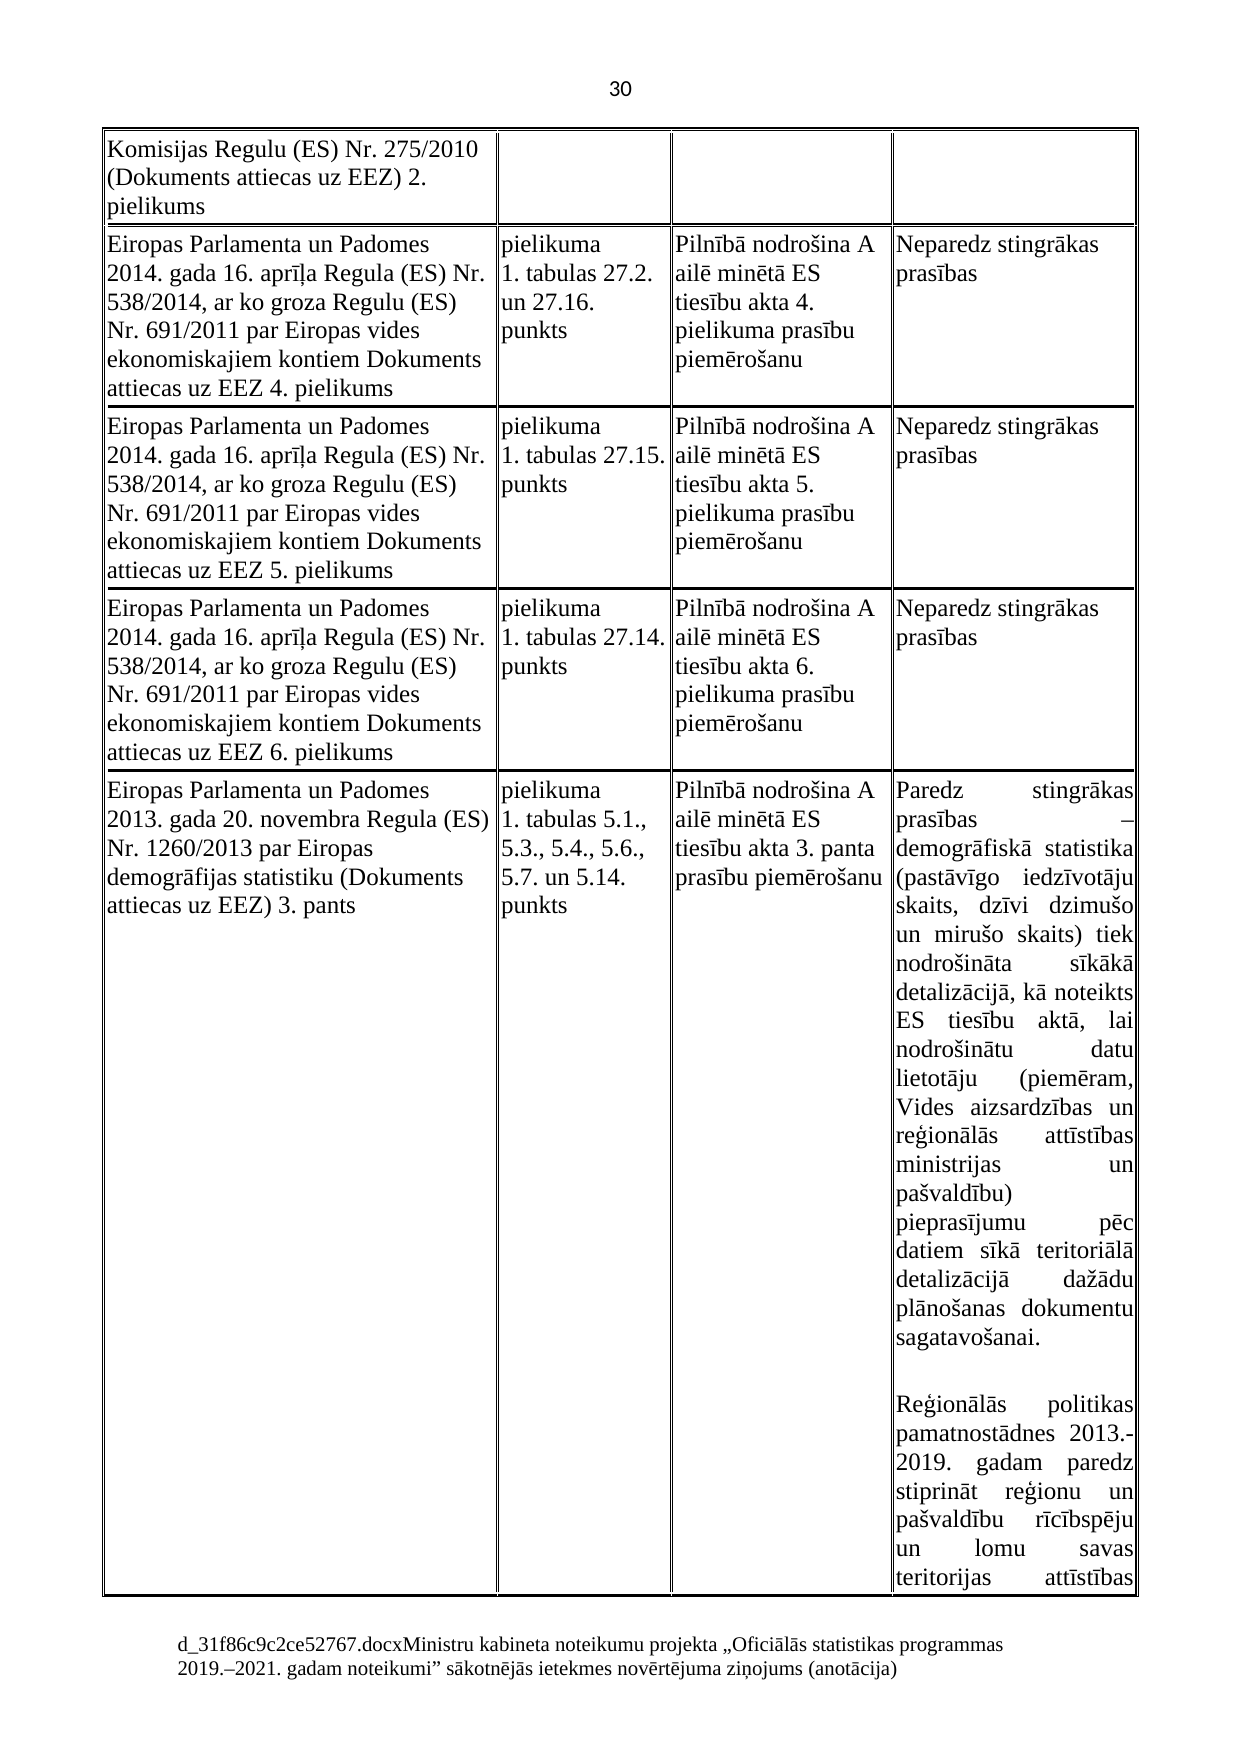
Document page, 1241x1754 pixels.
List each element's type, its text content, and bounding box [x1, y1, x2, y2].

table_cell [893, 131, 1135, 223]
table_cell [893, 769, 1135, 1594]
table_cell pielikuma 1. tabulas 27.2. un 27.16. punkts [499, 227, 670, 405]
table_cell Neparedz stingrākas prasības [894, 405, 1135, 587]
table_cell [498, 772, 672, 1594]
table_cell Eiropas Parlamenta un Padomes 2014. gada 16. aprīļa Regula (ES) Nr. 538/2014, ar ko groza Regulu (ES) Nr. 691/2011 par Eiropas vides ekonomiskajiem kontiem Dokuments attiecas uz EEZ 5. pielikums [105, 405, 496, 587]
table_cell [672, 772, 892, 1594]
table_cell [498, 131, 672, 223]
table_cell Pilnībā nodrošina A ailē minētā ES tiesību akta 5. pielikuma prasību piemērošanu [673, 408, 891, 587]
table_cell Pilnībā nodrošina A ailē minētā ES tiesību akta 6. pielikuma prasību piemērošanu [673, 590, 891, 769]
table_cell Neparedz stingrākas prasības [894, 587, 1135, 769]
table_cell pielikuma 1. tabulas 27.14. punkts [499, 590, 670, 769]
table_cell Eiropas Parlamenta un Padomes 2014. gada 16. aprīļa Regula (ES) Nr. 538/2014, ar ko groza Regulu (ES) Nr. 691/2011 par Eiropas vides ekonomiskajiem kontiem Dokuments attiecas uz EEZ 4. pielikums [105, 223, 496, 405]
table_cell Eiropas Parlamenta un Padomes 2014. gada 16. aprīļa Regula (ES) Nr. 538/2014, ar ko groza Regulu (ES) Nr. 691/2011 par Eiropas vides ekonomiskajiem kontiem Dokuments attiecas uz EEZ 6. pielikums [105, 587, 496, 769]
table_cell Neparedz stingrākas prasības [894, 223, 1136, 405]
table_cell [105, 769, 498, 1594]
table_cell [105, 131, 498, 223]
table_cell pielikuma 1. tabulas 27.15. punkts [499, 408, 670, 587]
table_cell Pilnībā nodrošina A ailē minētā ES tiesību akta 4. pielikuma prasību piemērošanu [673, 227, 891, 405]
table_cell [672, 131, 892, 223]
